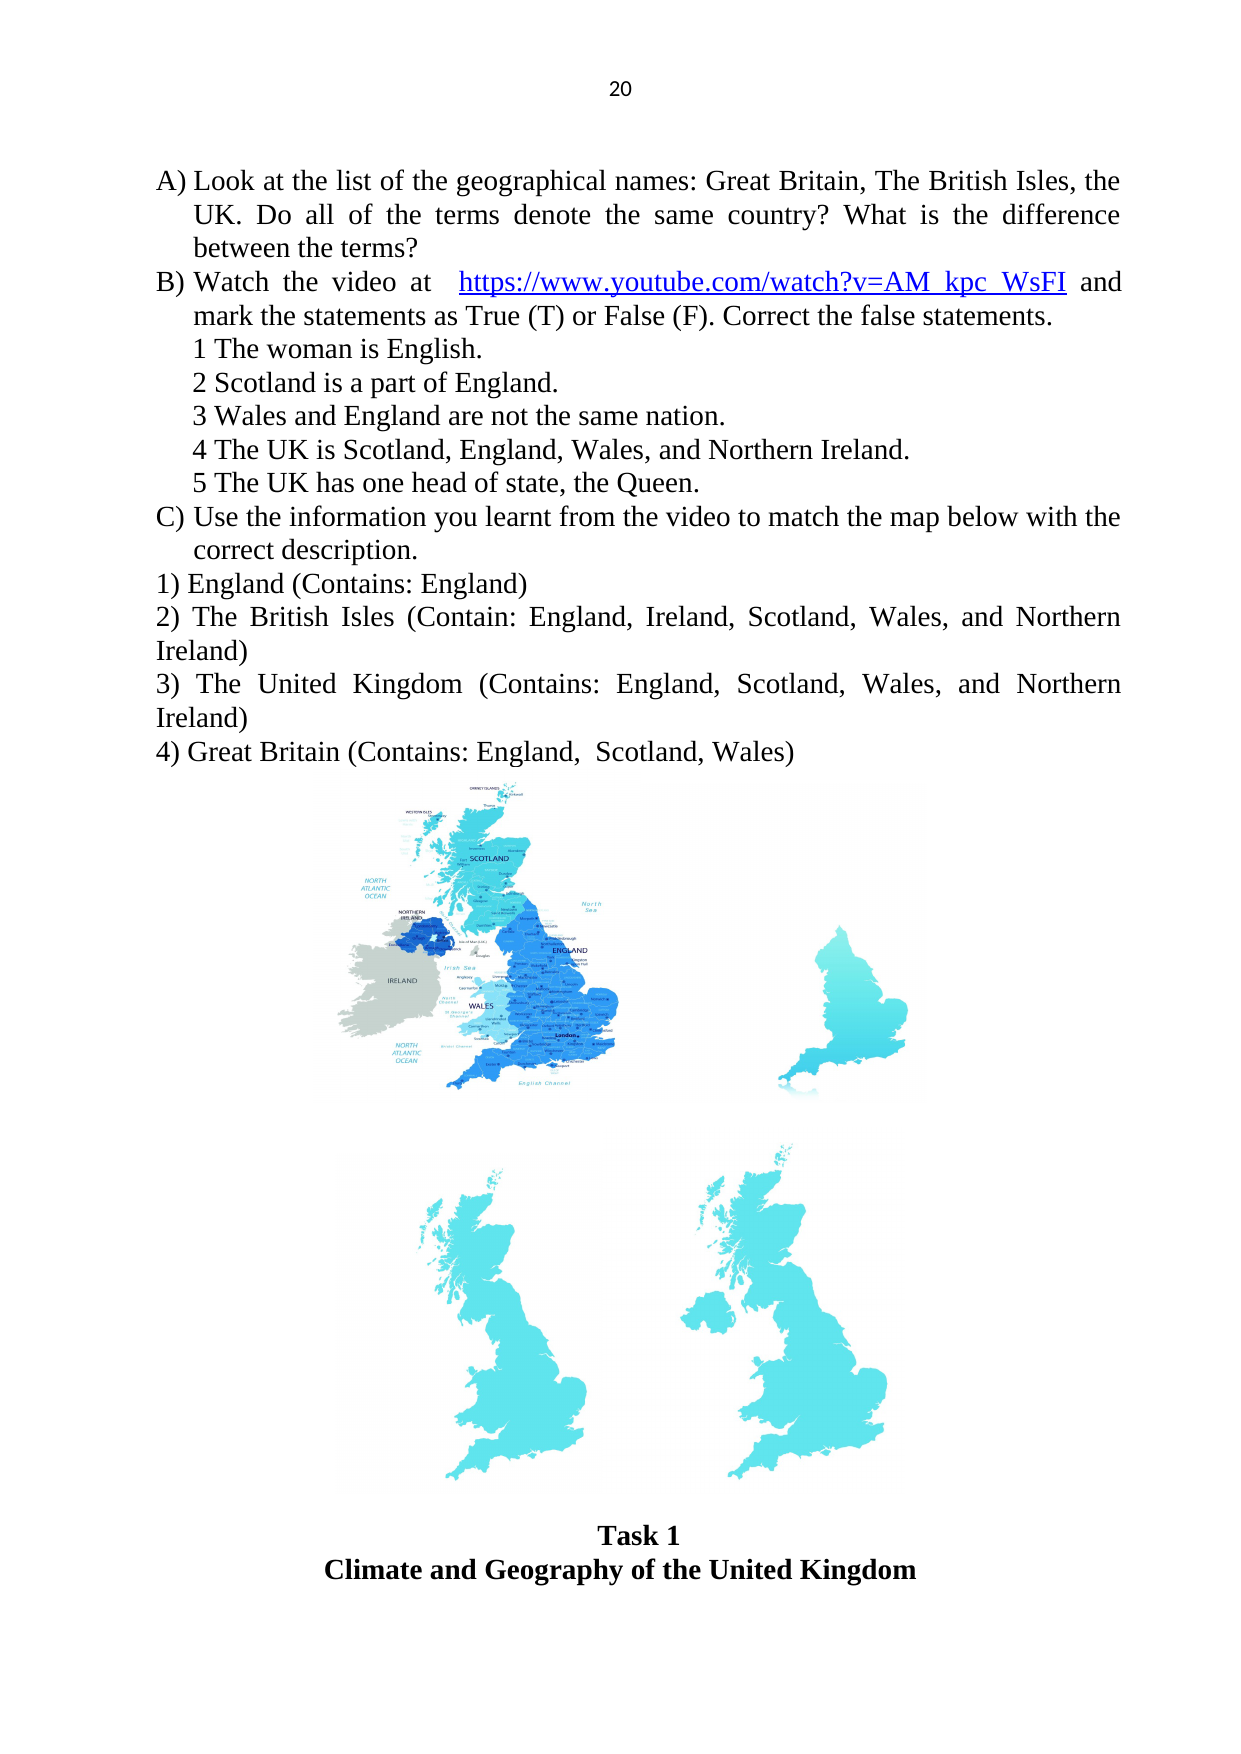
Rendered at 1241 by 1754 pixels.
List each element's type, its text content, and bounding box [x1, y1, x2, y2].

text 3 Wales and England are not the same nation. [192, 398, 1122, 432]
text 4) Great Britain (Contains: England, Scotland, Wales) [156, 734, 1122, 767]
list Watch the video at https://www.youtube.com/watch?v=AM_kpc_WsFI and mark the statements as True (T) or False (F). Correct the false statements. [156, 264, 1122, 331]
text 1) England (Contains: England) [156, 566, 1122, 599]
list Use the information you learnt from the video to match the map below with the correct description. [156, 499, 1122, 566]
text 3) The United Kingdom (Contains: England, Scotland, Wales, and Northern Ireland) [156, 667, 1122, 734]
text 2) The British Isles (Contain: England, Ireland, Scotland, Wales, and Northern Ireland) [156, 599, 1122, 667]
text Task 1 [156, 1518, 1122, 1552]
text 1 The woman is English. [192, 331, 1122, 365]
list Look at the list of the geographical names: Great Britain, The British Isles, the UK. Do all of the terms denote the same country? What is the difference between the terms? [156, 163, 1122, 264]
text Climate and Geography of the United Kingdom [118, 1552, 1122, 1586]
text 2 Scotland is a part of England. [192, 365, 1122, 398]
text 5 The UK has one head of state, the Queen. [192, 465, 1122, 499]
text 4 The UK is Scotland, England, Wales, and Northern Ireland. [192, 432, 1122, 465]
